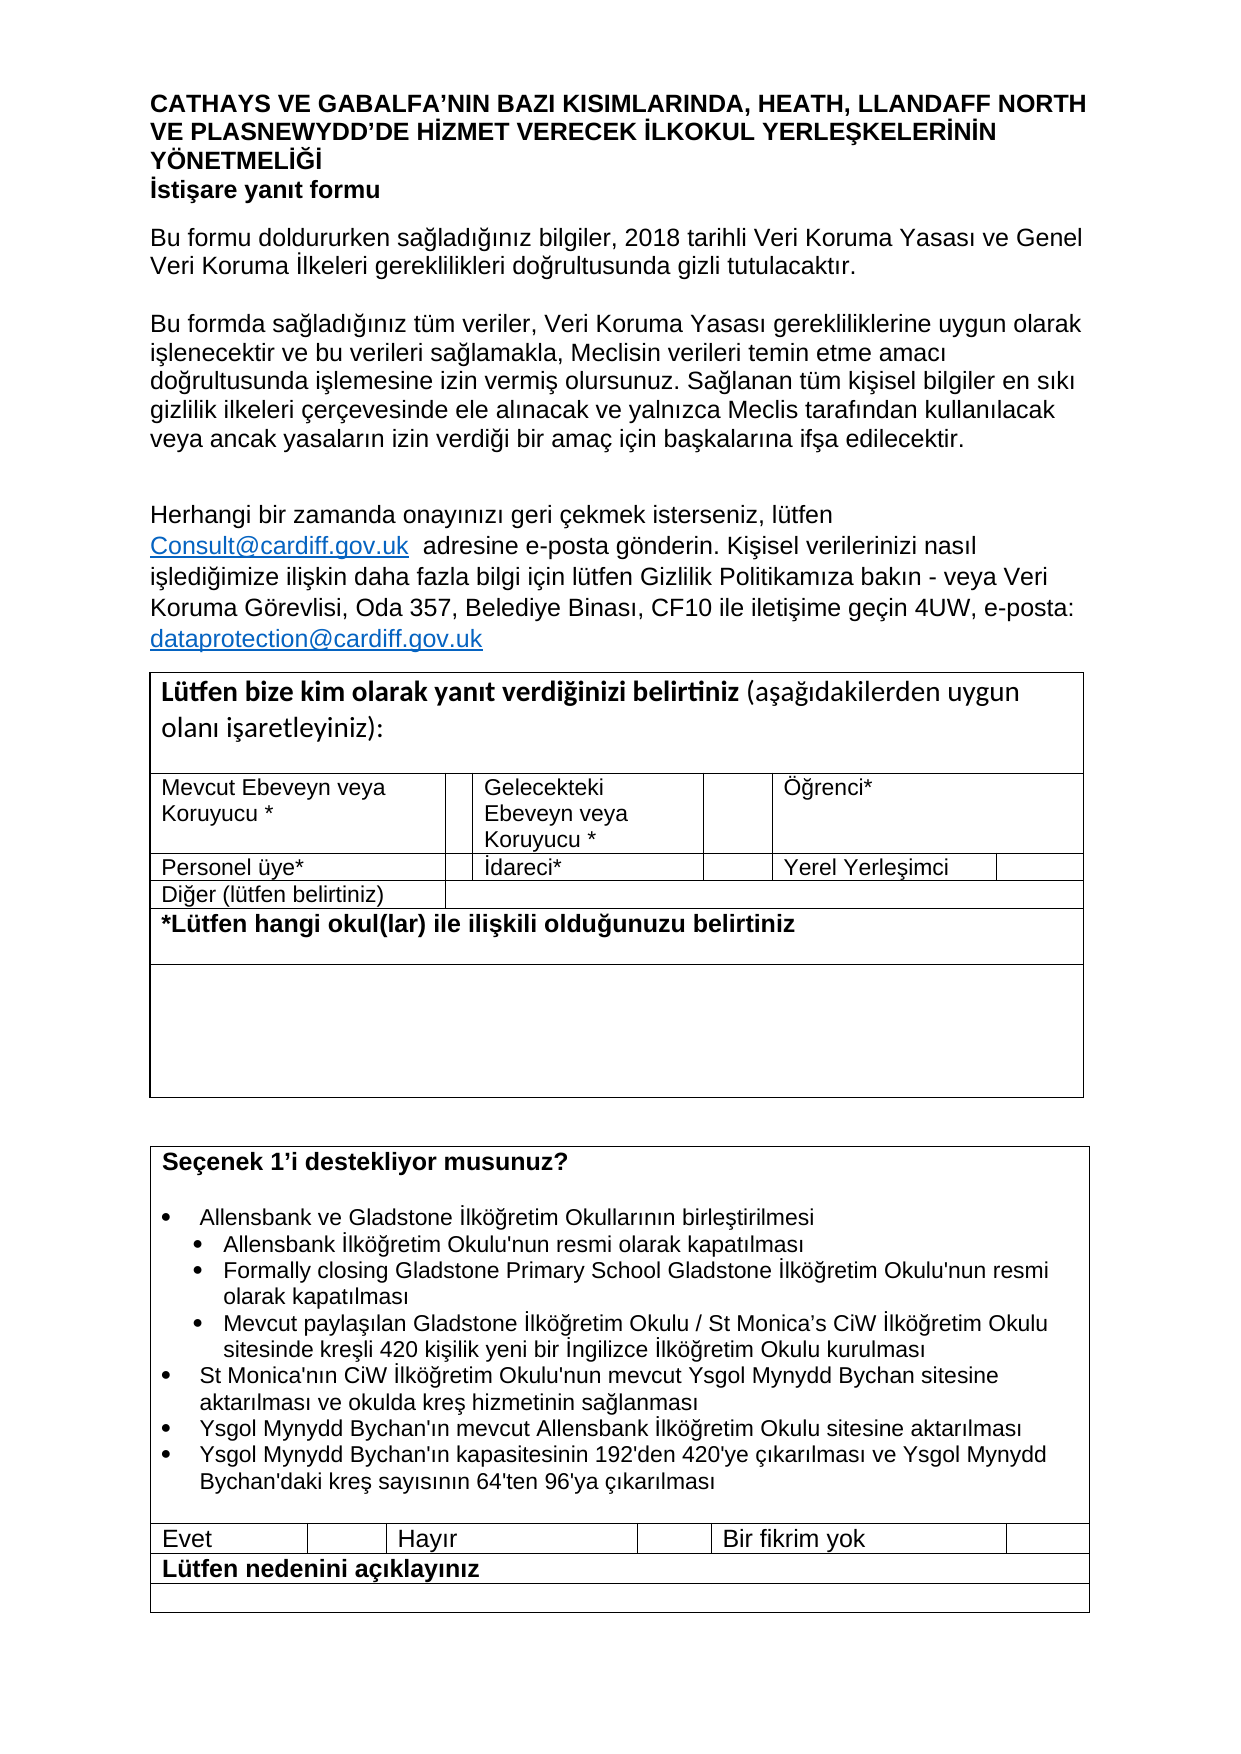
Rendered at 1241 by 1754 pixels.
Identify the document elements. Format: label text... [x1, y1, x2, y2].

table_cell Bir fikrim yok [712, 1524, 1006, 1553]
text CATHAYS VE GABALFA’NIN BAZI KISIMLARINDA, HEATH, LLANDAFF NORTH VE PLASNEWYDD’DE HİZMET VERECEK İLKOKUL YERLEŞKELERİNİN YÖNETMELİĞİ [150, 89, 1090, 175]
table_cell İdareci* [473, 854, 703, 880]
table_cell Evet [151, 1524, 307, 1553]
table_cell Yerel Yerleşimci [773, 854, 996, 880]
table_cell Diğer (lütfen belirtiniz) [151, 881, 445, 908]
table_cell [638, 1524, 711, 1553]
table_cell Hayır [387, 1524, 637, 1553]
table_cell [704, 854, 772, 880]
table_cell [308, 1524, 386, 1553]
table_cell *Lütfen hangi okul(lar) ile ilişkili olduğunuzu belirtiniz [151, 909, 1083, 964]
table_cell [446, 774, 472, 853]
text Bu formu doldururken sağladığınız bilgiler, 2018 tarihli Veri Koruma Yasası ve Genel Veri Koruma İlkeleri gereklilikleri doğrultusunda gizli tutulacaktır. [150, 223, 1090, 280]
text Bu formda sağladığınız tüm veriler, Veri Koruma Yasası gerekliliklerine uygun olarak işlenecektir ve bu verileri sağlamakla, Meclisin verileri temin etme amacı doğrultusunda işlemesine izin vermiş olursunuz. Sağlanan tüm kişisel bilgiler en sıkı gizlilik ilkeleri çerçevesinde ele alınacak ve yalnızca Meclis tarafından kullanılacak veya ancak yasaların izin verdiği bir amaç için başkalarına ifşa edilecektir. [150, 309, 1090, 453]
table_cell Öğrenci* [773, 774, 1083, 853]
table_cell Personel üye* [151, 854, 445, 880]
table_cell [446, 854, 472, 880]
table_cell Lütfen nedenini açıklayınız [151, 1554, 1089, 1582]
table_cell [704, 774, 772, 853]
table_cell [151, 965, 1083, 1097]
table_cell [446, 881, 1083, 908]
table_cell Mevcut Ebeveyn veya Koruyucu * [151, 774, 445, 853]
table_header Lütfen bize kim olarak yanıt verdiğinizi belirtiniz (aşağıdakilerden uygun olanı işaretleyiniz): [151, 673, 1083, 772]
table_cell [151, 1584, 1089, 1612]
table_cell [997, 854, 1083, 880]
table_cell Gelecekteki Ebeveyn veya Koruyucu * [473, 774, 703, 853]
text Herhangi bir zamanda onayınızı geri çekmek isterseniz, lütfen Consult@cardiff.gov.uk adresine e-posta gönderin. Kişisel verilerinizi nasıl işlediğimize ilişkin daha fazla bilgi için lütfen Gizlilik Politikamıza bakın - veya Veri Koruma Görevlisi, Oda 357, Belediye Binası, CF10 ile iletişime geçin 4UW, e-posta: dataprotection@cardiff.gov.uk [150, 500, 1090, 653]
table_header Seçenek 1’i destekliyor musunuz? Allensbank ve Gladstone İlköğretim Okullarının birleştirilmesi Allensbank İlköğretim Okulu'nun resmi olarak kapatılması Formally closing Gladstone Primary School Gladstone İlköğretim Okulu'nun resmi olarak kapatılması Mevcut paylaşılan Gladstone İlköğretim Okulu / St Monica’s CiW İlköğretim Okulu sitesinde kreşli 420 kişilik yeni bir İngilizce İlköğretim Okulu kurulması St Monica'nın CiW İlköğretim Okulu'nun mevcut Ysgol Mynydd Bychan sitesine aktarılması ve okulda kreş hizmetinin sağlanması Ysgol Mynydd Bychan'ın mevcut Allensbank İlköğretim Okulu sitesine aktarılması Ysgol Mynydd Bychan'ın kapasitesinin 192'den 420'ye çıkarılması ve Ysgol Mynydd Bychan'daki kreş sayısının 64'ten 96'ya çıkarılması [151, 1147, 1089, 1523]
table_cell [1007, 1524, 1089, 1553]
text İstişare yanıt formu [150, 175, 1090, 204]
